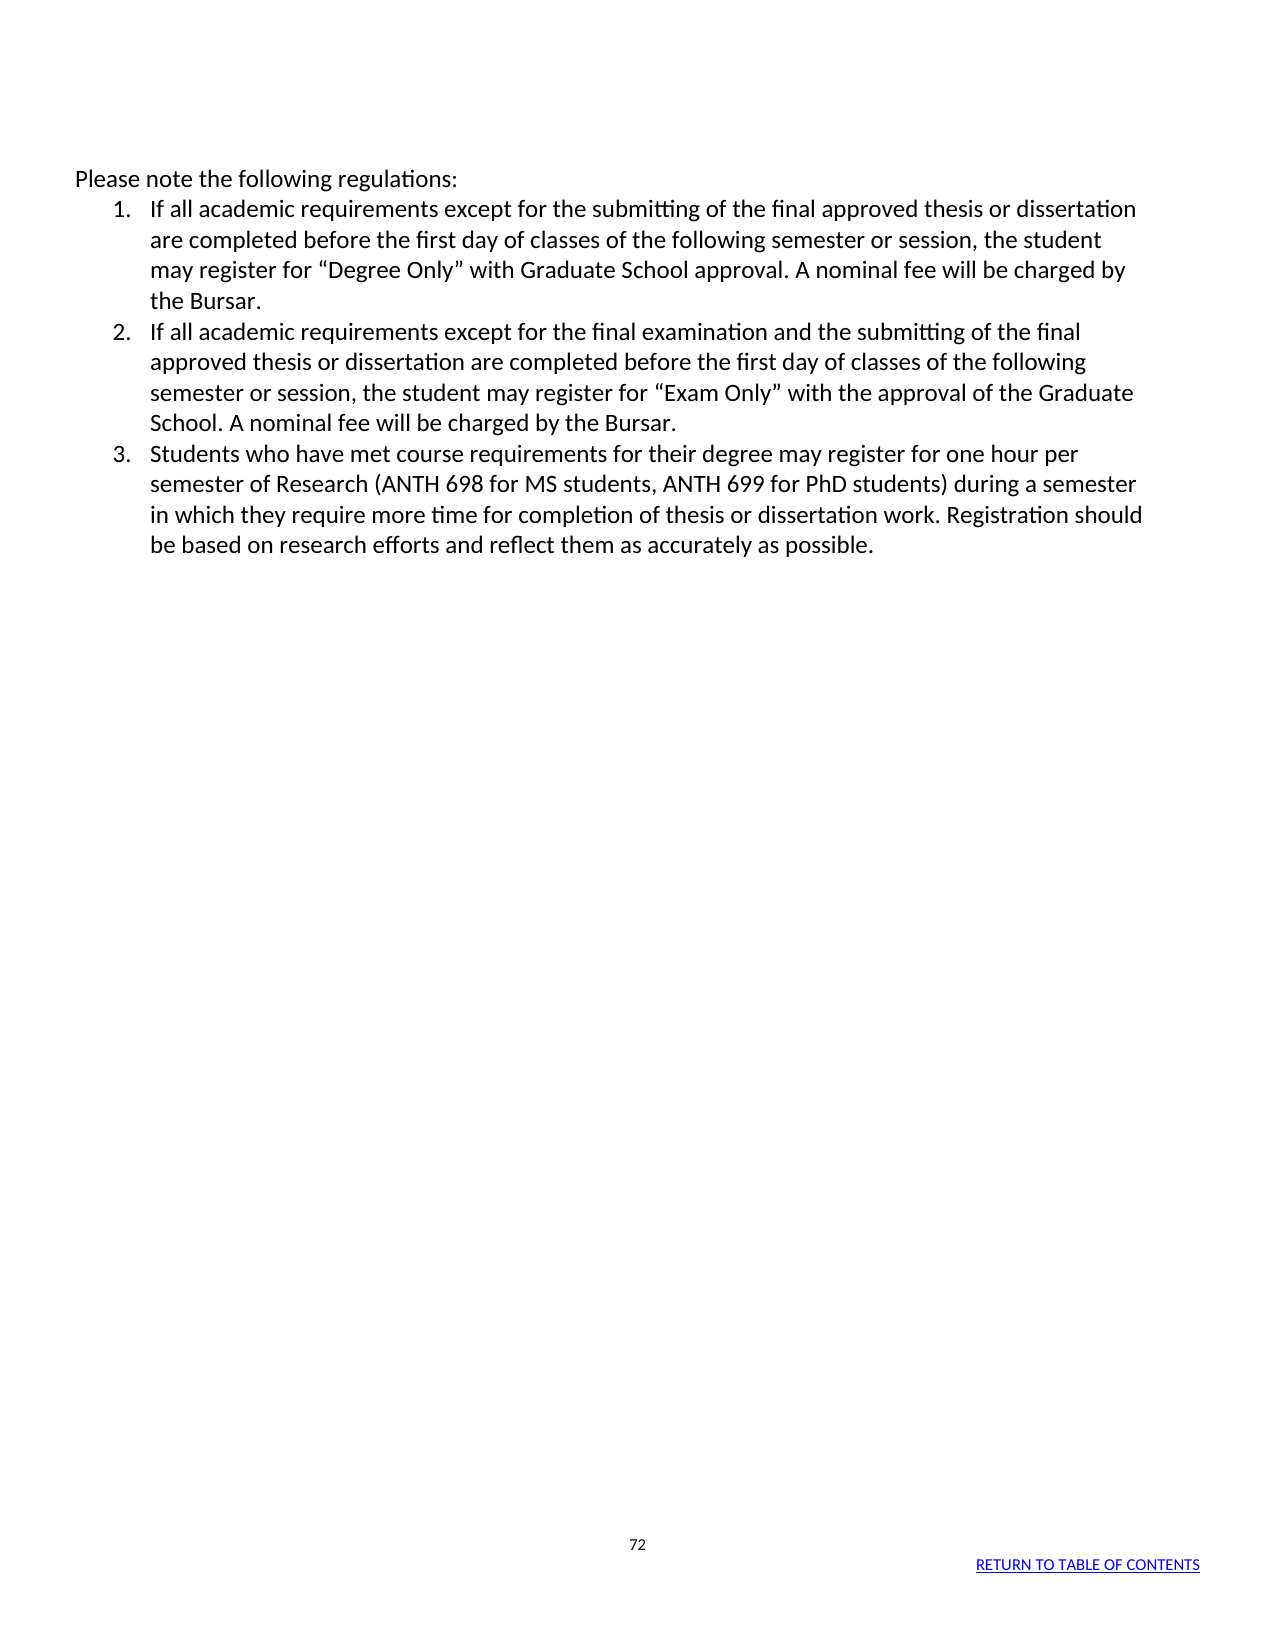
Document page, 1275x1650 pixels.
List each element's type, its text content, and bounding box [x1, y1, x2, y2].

list If all academic requirements except for the final examination and the submitting of the final approved thesis or dissertation are completed before the first day of classes of the following semester or session, the student may register for “Exam Only” with the approval of the Graduate School. A nominal fee will be charged by the Bursar. [112, 316, 1144, 438]
list Students who have met course requirements for their degree may register for one hour per semester of Research (ANTH 698 for MS students, ANTH 699 for PhD students) during a semester in which they require more time for completion of thesis or dissertation work. Registration should be based on research efforts and reflect them as accurately as possible. [112, 438, 1144, 560]
text Please note the following regulations: [75, 163, 1200, 193]
list If all academic requirements except for the submitting of the final approved thesis or dissertation are completed before the first day of classes of the following semester or session, the student may register for “Degree Only” with Graduate School approval. A nominal fee will be charged by the Bursar. [112, 193, 1144, 316]
